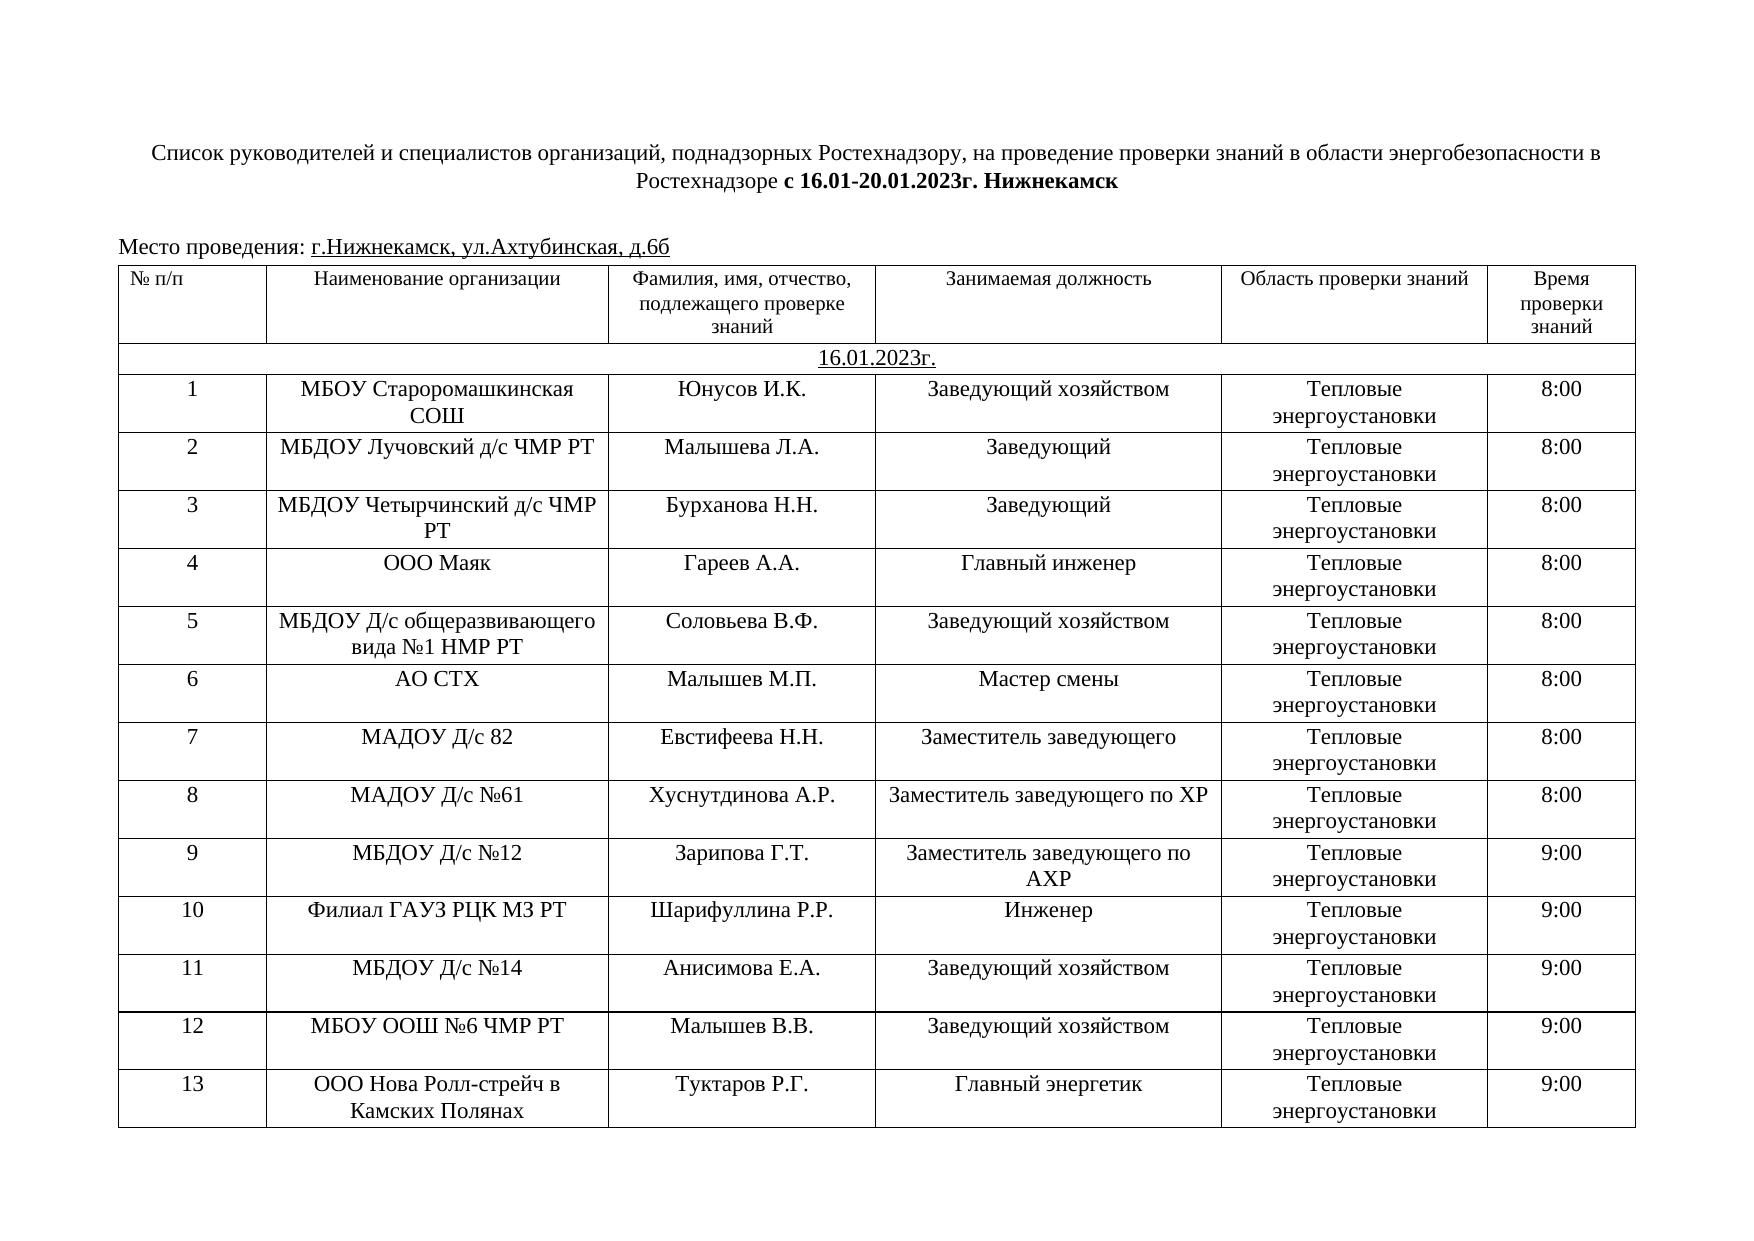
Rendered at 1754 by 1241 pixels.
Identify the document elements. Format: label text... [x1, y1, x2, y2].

table_cell 8:00 [1488, 665, 1635, 722]
table_cell 9:00 [1488, 839, 1635, 896]
table_cell Тепловые энергоустановки [1222, 839, 1487, 896]
table_cell МБОУ ООШ №6 ЧМР РТ [267, 1013, 608, 1069]
table_cell 2 [119, 433, 266, 490]
table_cell Хуснутдинова А.Р. [609, 781, 875, 838]
table_cell Инженер [876, 897, 1221, 953]
table_cell Туктаров Р.Г. [609, 1070, 875, 1127]
table_cell 9 [119, 839, 266, 896]
table_cell 12 [119, 1013, 266, 1069]
table_cell МБДОУ Лучовский д/с ЧМР РТ [267, 433, 608, 490]
table_cell 8 [119, 781, 266, 838]
table_header Наименование организации [267, 266, 608, 343]
table_cell Тепловые энергоустановки [1222, 897, 1487, 953]
table_header Фамилия, имя, отчество, подлежащего проверке знаний [609, 266, 875, 343]
text Список руководителей и специалистов организаций, поднадзорных Ростехнадзору, на проведение проверки знаний в области энергобезопасности в Ростехнадзоре с 16.01-20.01.2023г. Нижнекамск [118, 139, 1636, 194]
table_cell Заместитель заведующего по ХР [876, 781, 1221, 838]
table_cell Филиал ГАУЗ РЦК МЗ РТ [267, 897, 608, 953]
table_cell Заместитель заведующего по АХР [876, 839, 1221, 896]
table_cell 5 [119, 607, 266, 664]
table_cell 9:00 [1488, 1070, 1635, 1127]
table_cell 8:00 [1488, 549, 1635, 606]
table_cell МБДОУ Д/с №14 [267, 955, 608, 1011]
table_cell МБДОУ Д/с №12 [267, 839, 608, 896]
table_cell 8:00 [1488, 723, 1635, 780]
table_cell Евстифеева Н.Н. [609, 723, 875, 780]
table_cell Заведующий хозяйством [876, 955, 1221, 1011]
table_cell Заведующий [876, 491, 1221, 548]
table_header Время проверки знаний [1488, 266, 1635, 343]
table_cell Шарифуллина Р.Р. [609, 897, 875, 953]
table_cell Главный энергетик [876, 1070, 1221, 1127]
table_cell МБДОУ Д/с общеразвивающего вида №1 НМР РТ [267, 607, 608, 664]
table_cell Бурханова Н.Н. [609, 491, 875, 548]
table_cell Заместитель заведующего [876, 723, 1221, 780]
table_cell Тепловые энергоустановки [1222, 781, 1487, 838]
table_cell Тепловые энергоустановки [1222, 723, 1487, 780]
table_cell Соловьева В.Ф. [609, 607, 875, 664]
table_cell ООО Нова Ролл-стрейч в Камских Полянах [267, 1070, 608, 1127]
table_cell 16.01.2023г. [119, 344, 1635, 374]
table_cell Тепловые энергоустановки [1222, 665, 1487, 722]
table_cell Гареев А.А. [609, 549, 875, 606]
text Место проведения: г.Нижнекамск, ул.Ахтубинская, д.6б [118, 233, 1636, 259]
table_cell 3 [119, 491, 266, 548]
table_cell 4 [119, 549, 266, 606]
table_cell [1222, 1070, 1487, 1127]
table_cell 10 [119, 897, 266, 953]
table_cell Тепловые энергоустановки [1222, 549, 1487, 606]
table_cell 6 [119, 665, 266, 722]
table_cell Главный инженер [876, 549, 1221, 606]
table_cell 13 [119, 1070, 266, 1127]
table_cell Заведующий хозяйством [876, 607, 1221, 664]
table_cell Тепловые энергоустановки [1222, 1013, 1487, 1069]
table_cell МАДОУ Д/с 82 [267, 723, 608, 780]
table_cell 9:00 [1488, 897, 1635, 953]
table_cell Тепловые энергоустановки [1222, 955, 1487, 1011]
table_cell МБОУ Староромашкинская СОШ [267, 375, 608, 432]
table_cell 8:00 [1488, 375, 1635, 432]
table_cell Тепловые энергоустановки [1222, 607, 1487, 664]
table_cell Тепловые энергоустановки [1222, 491, 1487, 548]
table_header № п/п [119, 266, 266, 343]
table_cell Юнусов И.К. [609, 375, 875, 432]
table_cell 11 [119, 955, 266, 1011]
table_cell Заведующий [876, 433, 1221, 490]
table_cell 9:00 [1488, 1013, 1635, 1069]
table_cell 1 [119, 375, 266, 432]
table_cell 9:00 [1488, 955, 1635, 1011]
table_cell Малышев В.В. [609, 1013, 875, 1069]
table_cell 8:00 [1488, 491, 1635, 548]
table_cell Малышева Л.А. [609, 433, 875, 490]
table_cell 8:00 [1488, 781, 1635, 838]
table_header Область проверки знаний [1222, 266, 1487, 343]
table_cell Зарипова Г.Т. [609, 839, 875, 896]
table_cell 8:00 [1488, 607, 1635, 664]
table_cell Мастер смены [876, 665, 1221, 722]
table_cell АО СТХ [267, 665, 608, 722]
table_cell МБДОУ Четырчинский д/с ЧМР РТ [267, 491, 608, 548]
table_header Занимаемая должность [876, 266, 1221, 343]
table_cell Анисимова Е.А. [609, 955, 875, 1011]
table_cell Заведующий хозяйством [876, 1013, 1221, 1069]
table_cell Тепловые энергоустановки [1222, 433, 1487, 490]
table_cell Тепловые энергоустановки [1222, 375, 1487, 432]
table_cell 8:00 [1488, 433, 1635, 490]
table_cell Малышев М.П. [609, 665, 875, 722]
table_cell Заведующий хозяйством [876, 375, 1221, 432]
table_cell 7 [119, 723, 266, 780]
table_cell МАДОУ Д/с №61 [267, 781, 608, 838]
table_cell ООО Маяк [267, 549, 608, 606]
